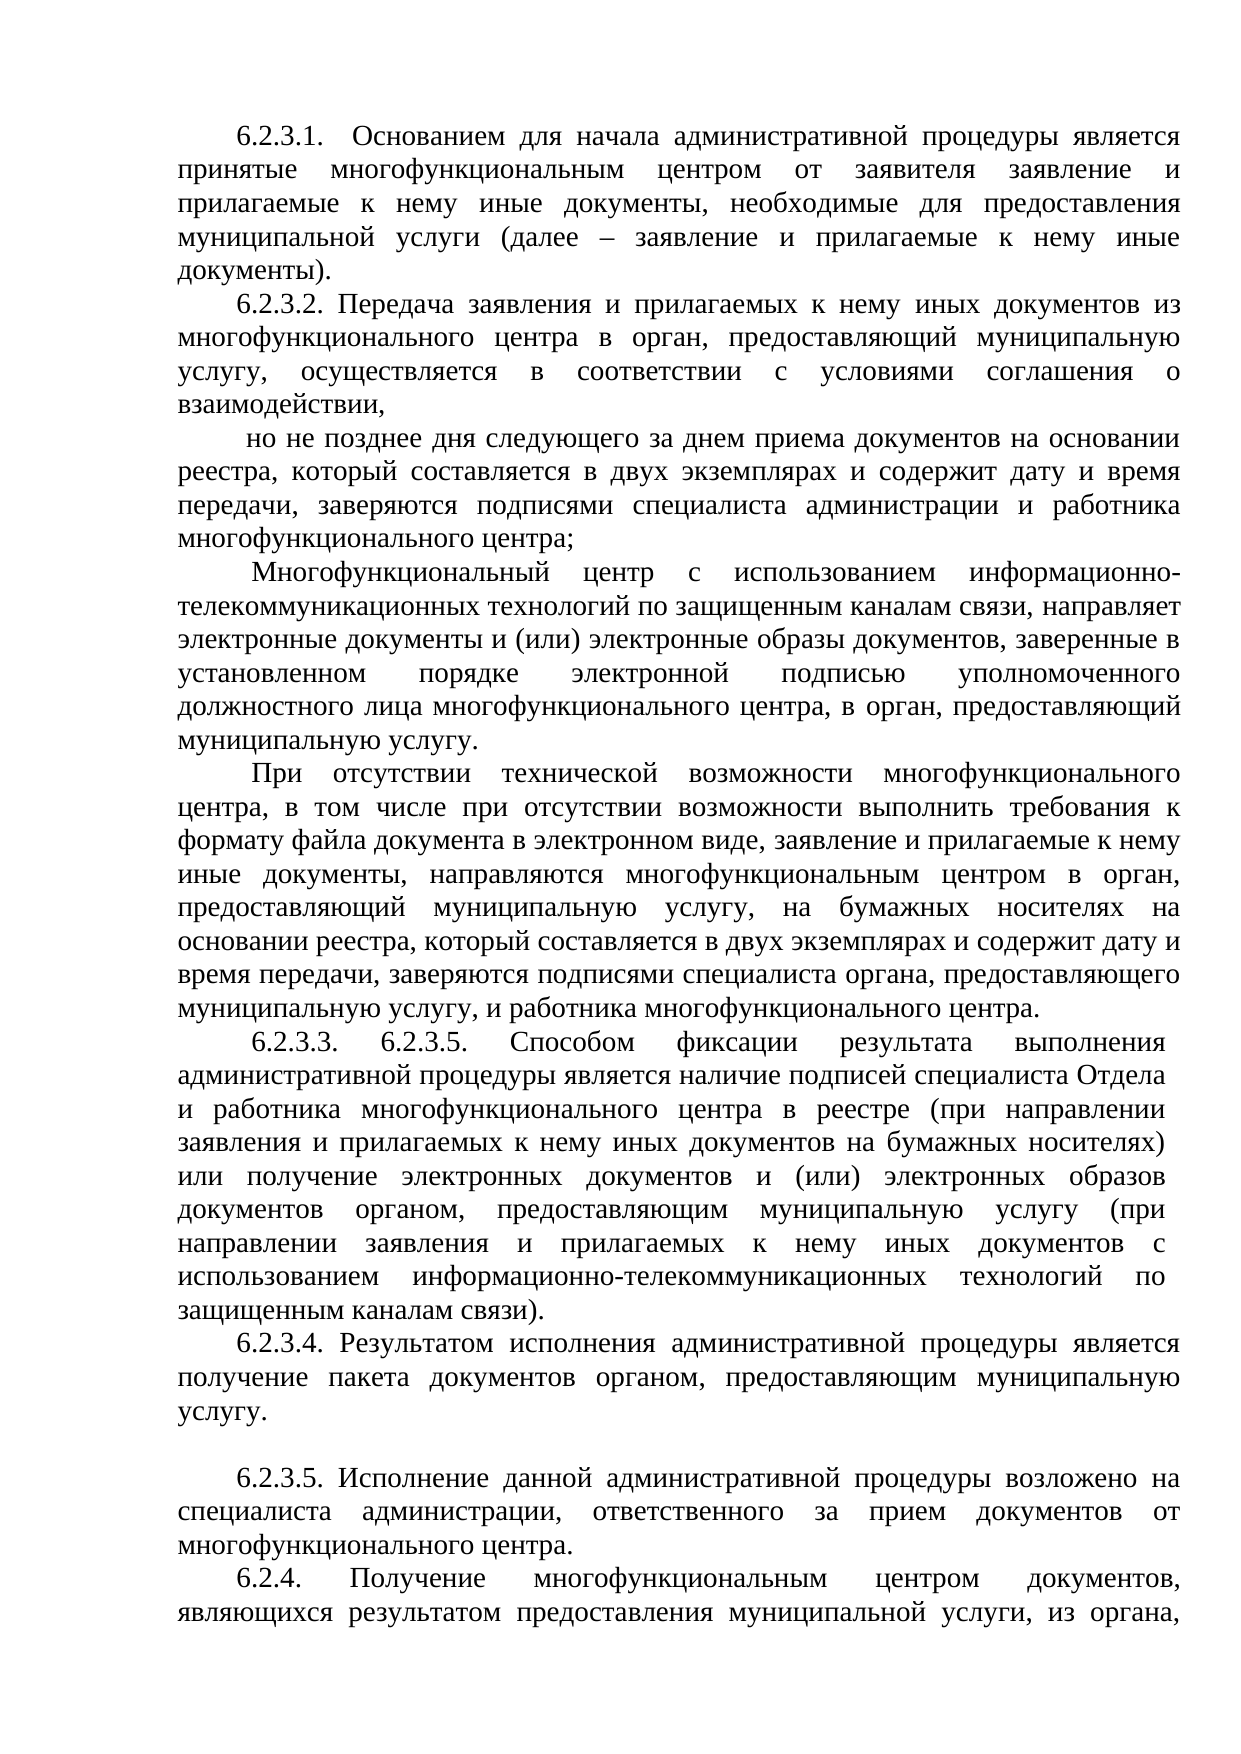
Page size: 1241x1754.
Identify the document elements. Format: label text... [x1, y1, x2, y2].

text 6.2.3.2. Передача заявления и прилагаемых к нему иных документов из многофункционального центра в орган, предоставляющий муниципальную услугу, осуществляется в соответствии с условиями соглашения о взаимодействии, [177, 286, 1181, 420]
text 6.2.3.3. 6.2.3.5. Способом фиксации результата выполнения административной процедуры является наличие подписей специалиста Отдела и работника многофункционального центра в реестре (при направлении заявления и прилагаемых к нему иных документов на бумажных носителях) или получение электронных документов и (или) электронных образов документов органом, предоставляющим муниципальную услугу (при направлении заявления и прилагаемых к нему иных документов с использованием информационно-телекоммуникационных технологий по защищенным каналам связи). [177, 1024, 1166, 1326]
text 6.2.3.5. Исполнение данной административной процедуры возложено на специалиста администрации, ответственного за прием документов от многофункционального центра. [177, 1460, 1181, 1560]
text но не позднее дня следующего за днем приема документов на основании реестра, который составляется в двух экземплярах и содержит дату и время передачи, заверяются подписями специалиста администрации и работника многофункционального центра; [177, 420, 1181, 554]
text 6.2.3.4. Результатом исполнения административной процедуры является получение пакета документов органом, предоставляющим муниципальную услугу. [177, 1326, 1181, 1426]
text При отсутствии технической возможности многофункционального центра, в том числе при отсутствии возможности выполнить требования к формату файла документа в электронном виде, заявление и прилагаемые к нему иные документы, направляются многофункциональным центром в орган, предоставляющий муниципальную услугу, на бумажных носителях на основании реестра, который составляется в двух экземплярах и содержит дату и время передачи, заверяются подписями специалиста органа, предоставляющего муниципальную услугу, и работника многофункционального центра. [177, 755, 1181, 1024]
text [177, 1560, 1181, 1627]
text 6.2.3.1. Основанием для начала административной процедуры является принятые многофункциональным центром от заявителя заявление и прилагаемые к нему иные документы, необходимые для предоставления муниципальной услуги (далее – заявление и прилагаемые к нему иные документы). [177, 118, 1181, 286]
text Многофункциональный центр с использованием информационно-телекоммуникационных технологий по защищенным каналам связи, направляет электронные документы и (или) электронные образы документов, заверенные в установленном порядке электронной подписью уполномоченного должностного лица многофункционального центра, в орган, предоставляющий муниципальную услугу. [177, 554, 1181, 755]
